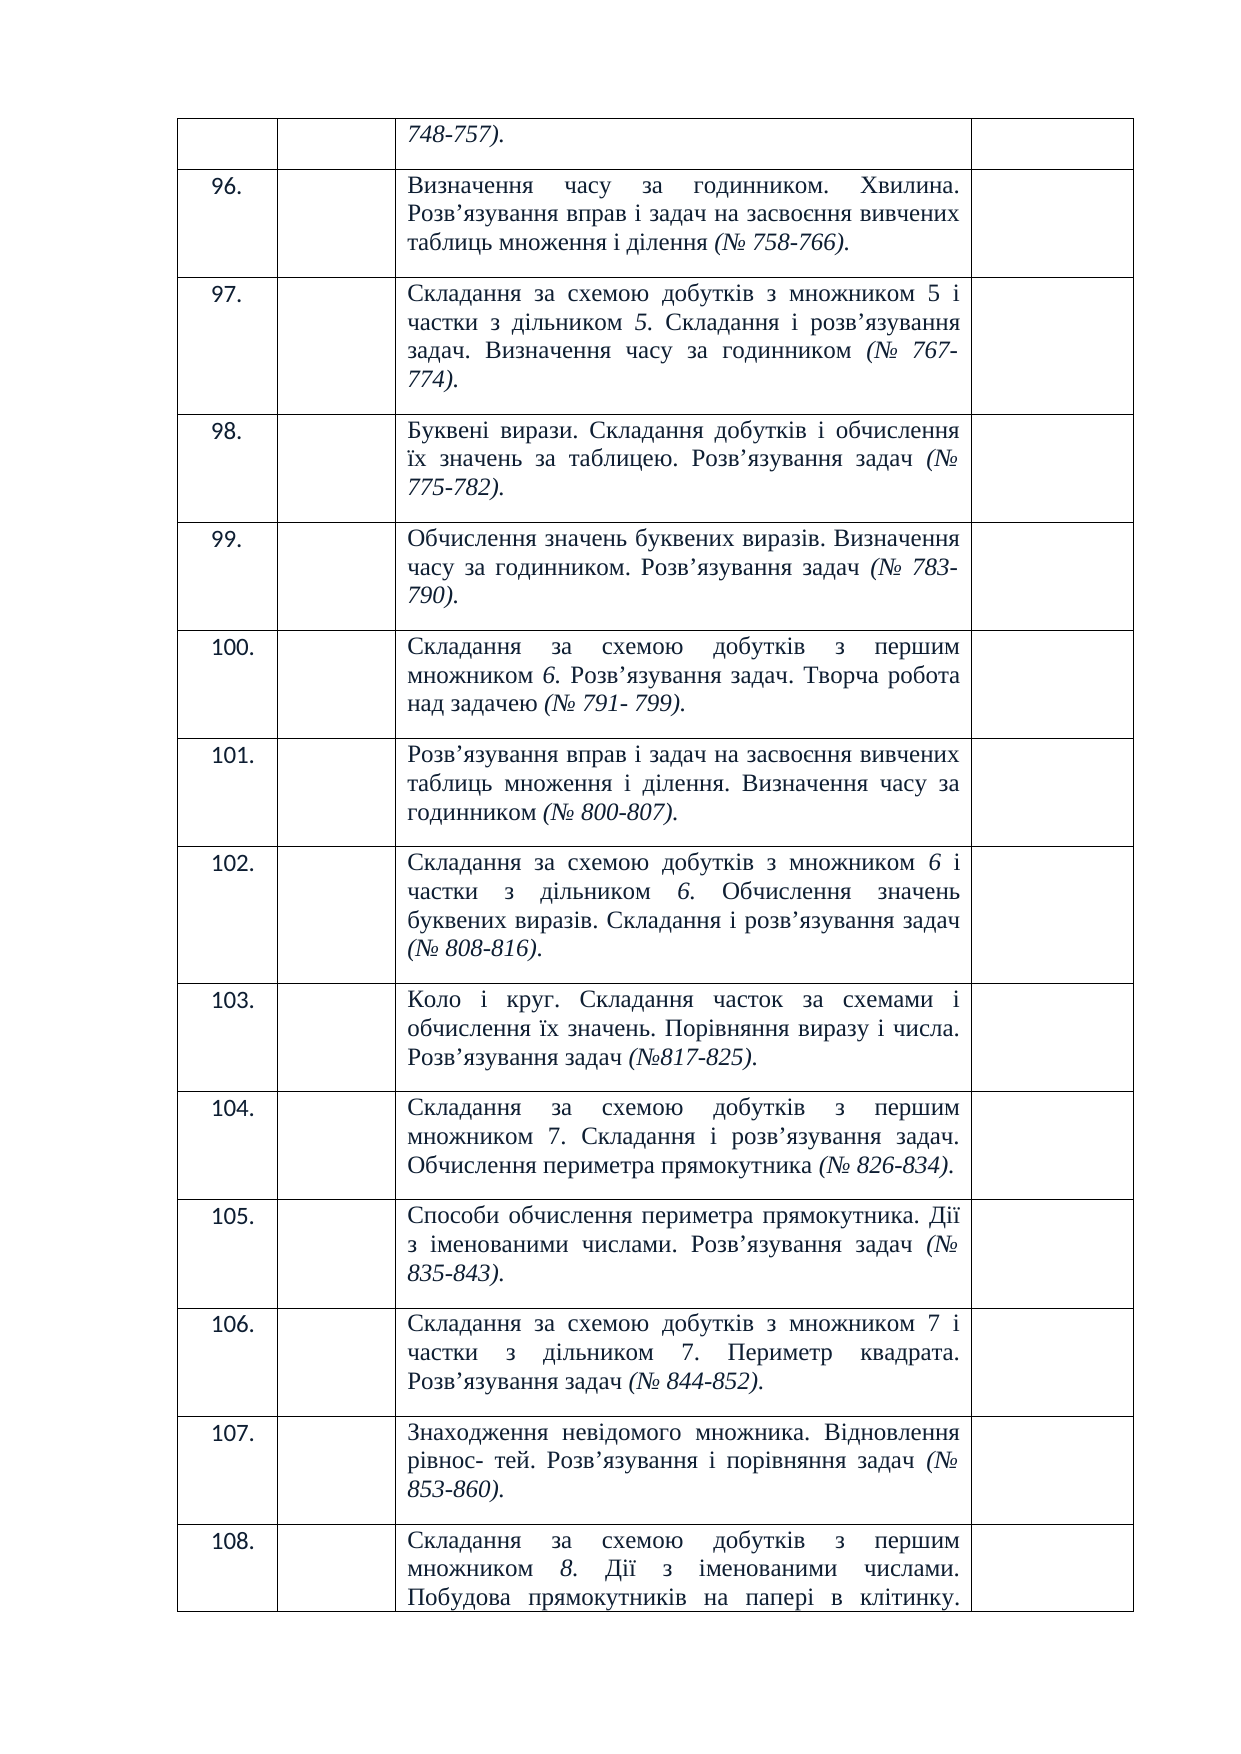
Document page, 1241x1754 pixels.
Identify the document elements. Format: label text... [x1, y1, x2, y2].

table_cell [972, 847, 1133, 983]
table_cell [178, 523, 277, 630]
table_cell Розв’язування вправ і задач на засвоєння вивчених таблиць множення і ділення. Визначення часу за годинником (№ 800-807). [396, 739, 971, 846]
table_cell [278, 1525, 395, 1611]
table_cell [278, 278, 395, 414]
table_cell [278, 119, 395, 169]
table_cell Складання за схемою добутків з множником 7 і частки з дільником 7. Периметр квадрата. Розв’язування задач (№ 844-852). [396, 1309, 971, 1416]
table_cell [278, 1417, 395, 1524]
table_cell [972, 739, 1133, 846]
table_cell [972, 1309, 1133, 1416]
table_cell [972, 631, 1133, 738]
table_cell [178, 1417, 277, 1524]
table_cell [278, 847, 395, 983]
table_cell Складання за схемою добутків з першим множником 6. Розв’язування задач. Творча робота над задачею (№ 791- 799). [396, 631, 971, 738]
table_cell [972, 1092, 1133, 1199]
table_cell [396, 119, 971, 169]
table_cell [178, 739, 277, 846]
table_cell [972, 1200, 1133, 1307]
table_cell [178, 984, 277, 1091]
table_cell Способи обчислення периметра прямокутника. Дії з іменованими числами. Розв’язування задач (№ 835-843). [396, 1200, 971, 1307]
table_cell [278, 631, 395, 738]
table_cell [278, 415, 395, 522]
table_cell Визначення часу за годинником. Хвилина. Розв’язування вправ і задач на засвоєння вивчених таблиць множення і ділення (№ 758-766). [396, 170, 971, 277]
table_cell [972, 1525, 1133, 1611]
table_cell [972, 170, 1133, 277]
table_cell [278, 523, 395, 630]
table_cell Коло і круг. Складання часток за схемами і обчислення їх значень. Порівняння виразу і числа. Розв’язування задач (№817-825). [396, 984, 971, 1091]
table_cell [972, 415, 1133, 522]
table_cell [178, 1200, 277, 1307]
table_cell [178, 1092, 277, 1199]
table_cell [178, 631, 277, 738]
table_cell [178, 415, 277, 522]
table_cell Буквені вирази. Складання добутків і обчислення їх значень за таблицею. Розв’язування задач (№ 775-782). [396, 415, 971, 522]
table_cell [396, 1525, 971, 1611]
table_cell [972, 278, 1133, 414]
table_cell [178, 1309, 277, 1416]
table_cell Обчислення значень буквених виразів. Визначення часу за годинником. Розв’язування задач (№ 783-790). [396, 523, 971, 630]
table_cell [972, 1417, 1133, 1524]
table_cell Складання за схемою добутків з множником 5 і частки з дільником 5. Складання і розв’язування задач. Визначення часу за годинником (№ 767-774). [396, 278, 971, 414]
table_cell [178, 1525, 277, 1611]
table_cell [972, 984, 1133, 1091]
table_cell [278, 739, 395, 846]
table_cell [278, 1309, 395, 1416]
table_cell [972, 523, 1133, 630]
table_cell Складання за схемою добутків з множником 6 і частки з дільником 6. Обчислення значень буквених виразів. Складання і розв’язування задач (№ 808-816). [396, 847, 971, 983]
table_cell [278, 1092, 395, 1199]
table_cell [178, 847, 277, 983]
table_cell [278, 170, 395, 277]
table_cell Складання за схемою добутків з першим множником 7. Складання і розв’язування задач. Обчислення периметра прямокутника (№ 826-834). [396, 1092, 971, 1199]
table_cell [972, 119, 1133, 169]
table_cell [278, 984, 395, 1091]
table_cell [178, 170, 277, 277]
table_cell [278, 1200, 395, 1307]
table_cell [178, 119, 277, 169]
table_cell [178, 278, 277, 414]
table_cell Знаходження невідомого множника. Відновлення рівнос- тей. Розв’язування і порівняння задач (№ 853-860). [396, 1417, 971, 1524]
